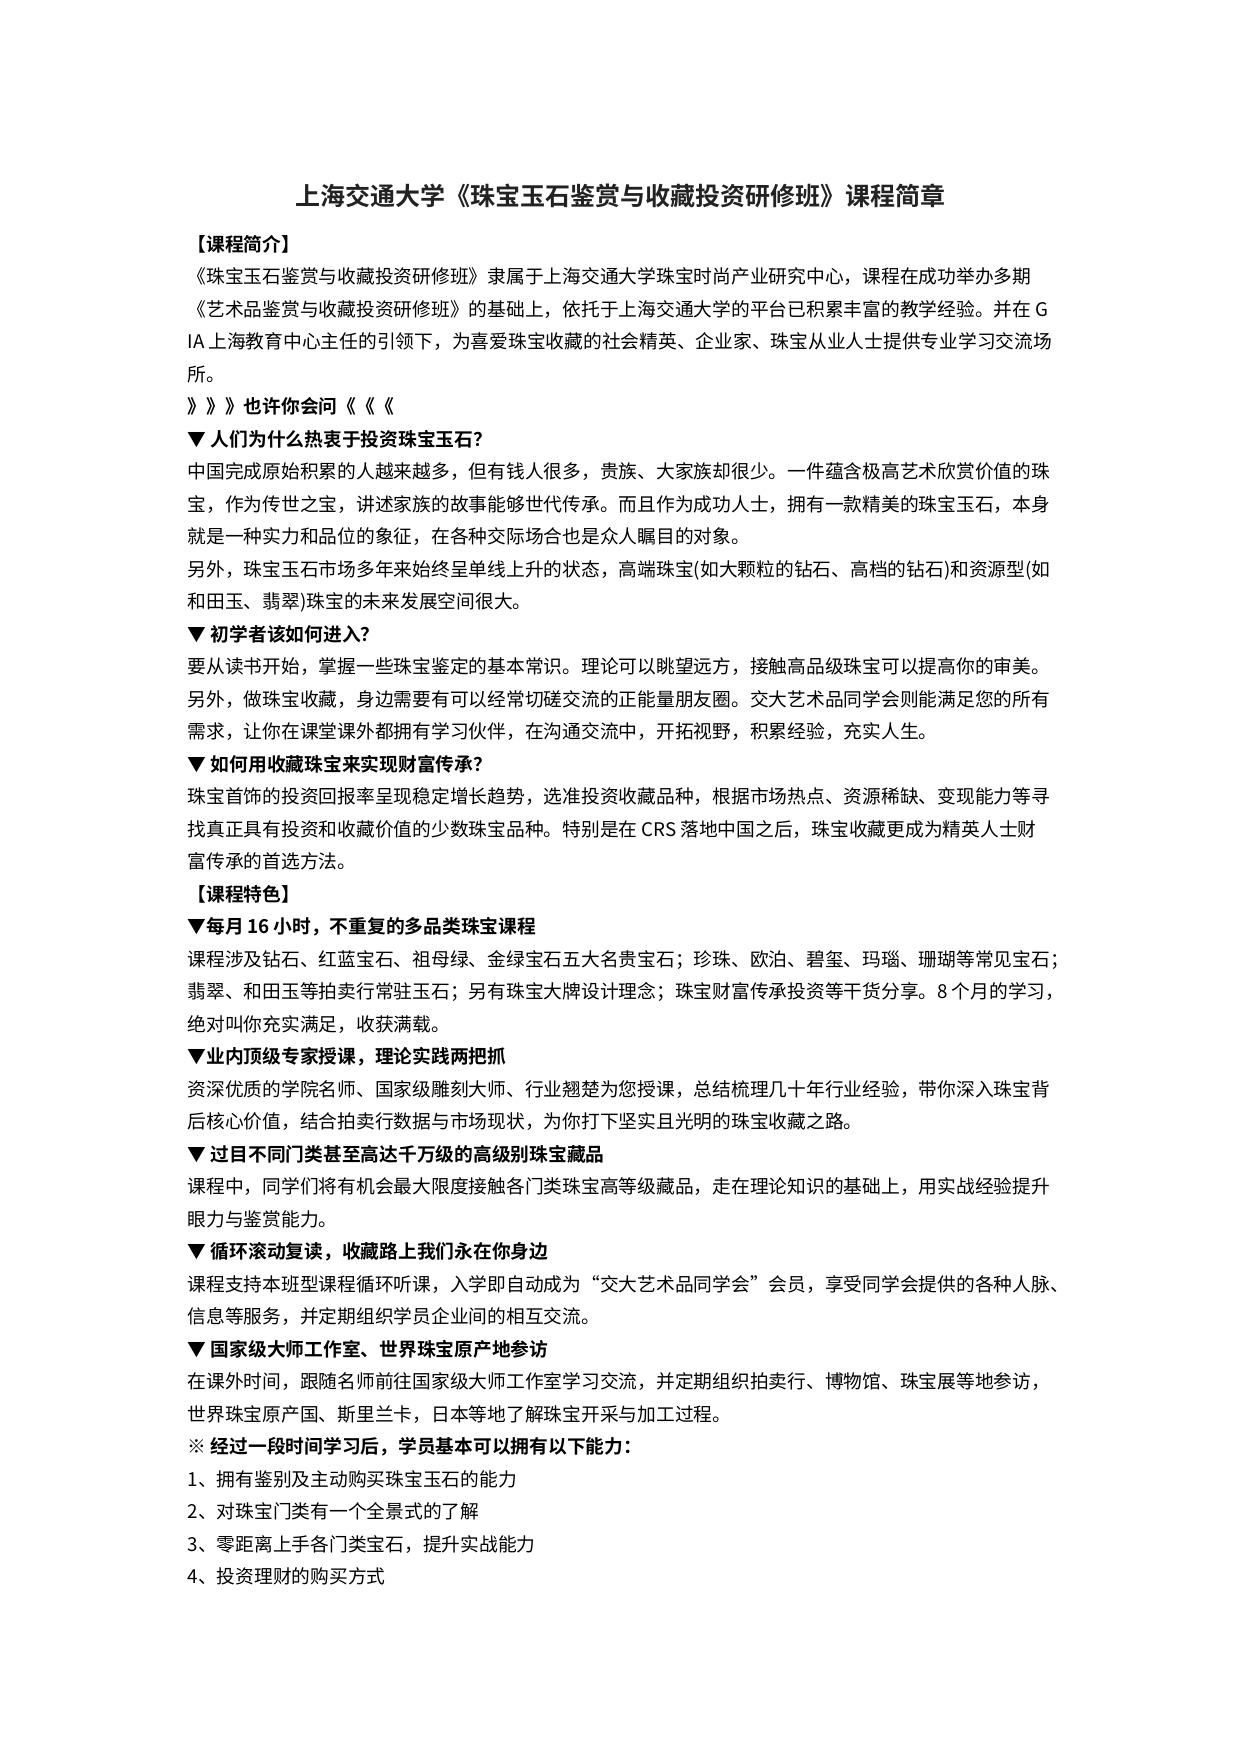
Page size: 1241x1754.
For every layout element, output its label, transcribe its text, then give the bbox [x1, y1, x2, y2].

text 《珠宝玉石鉴赏与收藏投资研修班》隶属于上海交通大学珠宝时尚产业研究中心，课程在成功举办多期《艺术品鉴赏与收藏投资研修班》的基础上，依托于上海交通大学的平台已积累丰富的教学经验。并在GIA上海教育中心主任的引领下，为喜爱珠宝收藏的社会精英、企业家、珠宝从业人士提供专业学习交流场所。 [187, 259, 1053, 389]
text ※ 经过一段时间学习后，学员基本可以拥有以下能力： [187, 1429, 1053, 1462]
text 课程中，同学们将有机会最大限度接触各门类珠宝高等级藏品，走在理论知识的基础上，用实战经验提升眼力与鉴赏能力。 [187, 1169, 1053, 1234]
text ▼ 人们为什么热衷于投资珠宝玉石？ [187, 422, 1053, 454]
text ▼每月16小时，不重复的多品类珠宝课程 [187, 909, 1053, 942]
text 中国完成原始积累的人越来越多，但有钱人很多，贵族、大家族却很少。一件蕴含极高艺术欣赏价值的珠宝，作为传世之宝，讲述家族的故事能够世代传承。而且作为成功人士，拥有一款精美的珠宝玉石，本身就是一种实力和品位的象征，在各种交际场合也是众人瞩目的对象。 [187, 454, 1053, 552]
text 3、零距离上手各门类宝石，提升实战能力 [187, 1527, 1053, 1559]
text 【课程简介】 [187, 227, 1053, 259]
text 另外，做珠宝收藏，身边需要有可以经常切磋交流的正能量朋友圈。交大艺术品同学会则能满足您的所有需求，让你在课堂课外都拥有学习伙伴，在沟通交流中，开拓视野，积累经验，充实人生。 [187, 682, 1053, 747]
text ▼业内顶级专家授课，理论实践两把抓 [187, 1039, 1053, 1072]
text 另外，珠宝玉石市场多年来始终呈单线上升的状态，高端珠宝(如大颗粒的钻石、高档的钻石)和资源型(如和田玉、翡翠)珠宝的未来发展空间很大。 [187, 552, 1053, 617]
text 上海交通大学《珠宝玉石鉴赏与收藏投资研修班》课程简章 [187, 162, 1053, 227]
text 珠宝首饰的投资回报率呈现稳定增长趋势，选准投资收藏品种，根据市场热点、资源稀缺、变现能力等寻找真正具有投资和收藏价值的少数珠宝品种。特别是在CRS落地中国之后，珠宝收藏更成为精英人士财富传承的首选方法。 [187, 779, 1053, 877]
text 》》》也许你会问《《《 [187, 389, 1053, 422]
text 2、对珠宝门类有一个全景式的了解 [187, 1494, 1053, 1527]
text 1、拥有鉴别及主动购买珠宝玉石的能力 [187, 1462, 1053, 1494]
text ▼ 如何用收藏珠宝来实现财富传承？ [187, 747, 1053, 779]
text ▼ 过目不同门类甚至高达千万级的高级别珠宝藏品 [187, 1137, 1053, 1169]
text ▼ 初学者该如何进入？ [187, 617, 1053, 649]
text ▼ 循环滚动复读，收藏路上我们永在你身边 [187, 1234, 1053, 1267]
text 课程涉及钻石、红蓝宝石、祖母绿、金绿宝石五大名贵宝石；珍珠、欧泊、碧玺、玛瑙、珊瑚等常见宝石；翡翠、和田玉等拍卖行常驻玉石；另有珠宝大牌设计理念；珠宝财富传承投资等干货分享。8个月的学习，绝对叫你充实满足，收获满载。 [187, 942, 1053, 1039]
text 资深优质的学院名师、国家级雕刻大师、行业翘楚为您授课，总结梳理几十年行业经验，带你深入珠宝背后核心价值，结合拍卖行数据与市场现状，为你打下坚实且光明的珠宝收藏之路。 [187, 1072, 1053, 1137]
text 4、投资理财的购买方式 [187, 1559, 1053, 1592]
text 【课程特色】 [187, 877, 1053, 909]
text 要从读书开始，掌握一些珠宝鉴定的基本常识。理论可以眺望远方，接触高品级珠宝可以提高你的审美。 [187, 649, 1053, 682]
text 课程支持本班型课程循环听课，入学即自动成为“交大艺术品同学会”会员，享受同学会提供的各种人脉、信息等服务，并定期组织学员企业间的相互交流。 [187, 1267, 1053, 1332]
text ▼ 国家级大师工作室、世界珠宝原产地参访 [187, 1332, 1053, 1364]
text 在课外时间，跟随名师前往国家级大师工作室学习交流，并定期组织拍卖行、博物馆、珠宝展等地参访，世界珠宝原产国、斯里兰卡，日本等地了解珠宝开采与加工过程。 [187, 1364, 1053, 1429]
